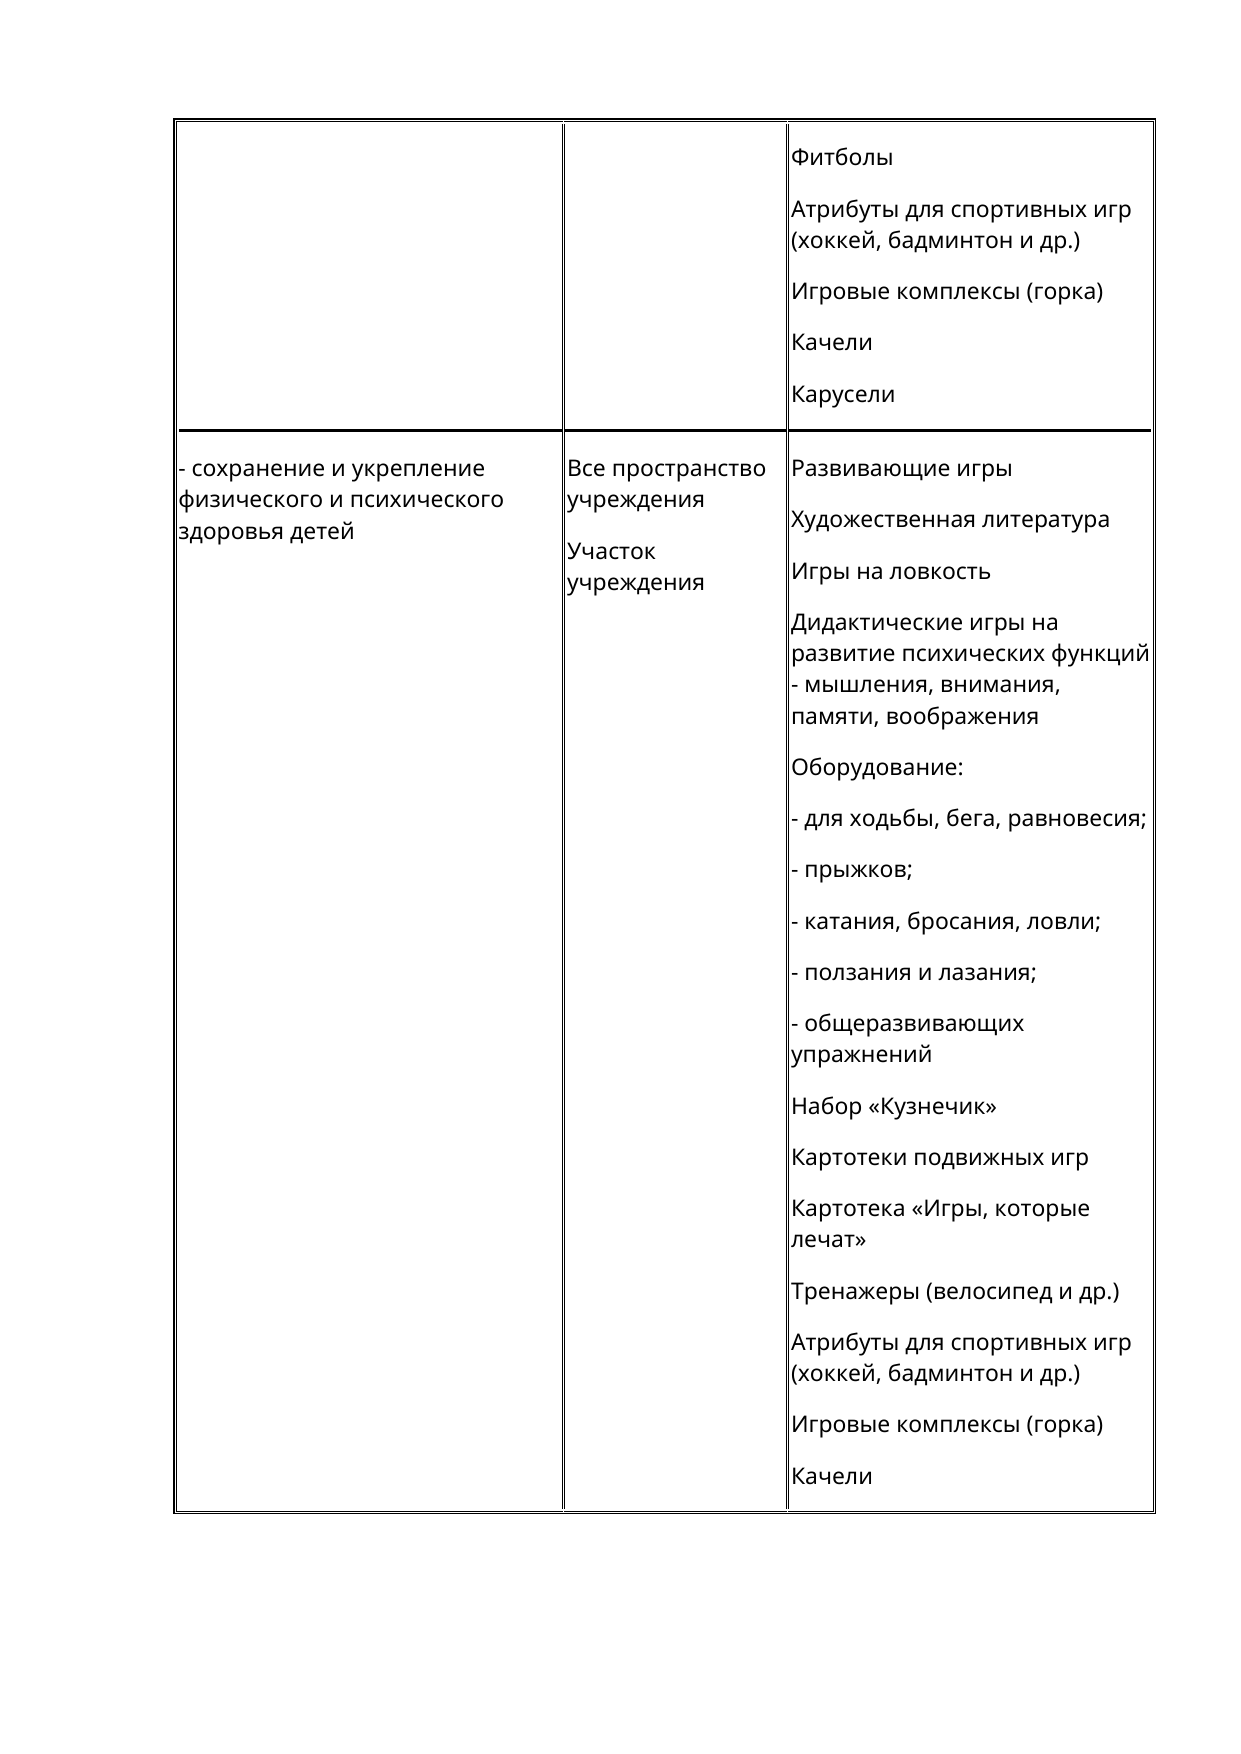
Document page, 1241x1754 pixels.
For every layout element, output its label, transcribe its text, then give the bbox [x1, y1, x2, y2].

table_cell - сохранение и укрепление физического и психического здоровья детей [177, 429, 564, 1511]
table_cell Развивающие игры Художественная литература Игры на ловкость Дидактические игры на развитие психических функций - мышления, внимания, памяти, воображения Оборудование: - для ходьбы, бега, равновесия; - прыжков; - катания, бросания, ловли; - ползания и лазания; - общеразвивающих упражнений Набор «Кузнечик» Картотеки подвижных игр Картотека «Игры, которые лечат» Тренажеры (велосипед и др.) Атрибуты для спортивных игр (хоккей, бадминтон и др.) Игровые комплексы (горка) Качели [788, 429, 1153, 1511]
table_cell Все пространство учреждения Участок учреждения [564, 432, 788, 1511]
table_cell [788, 122, 1153, 429]
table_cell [177, 122, 564, 429]
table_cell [564, 122, 788, 429]
